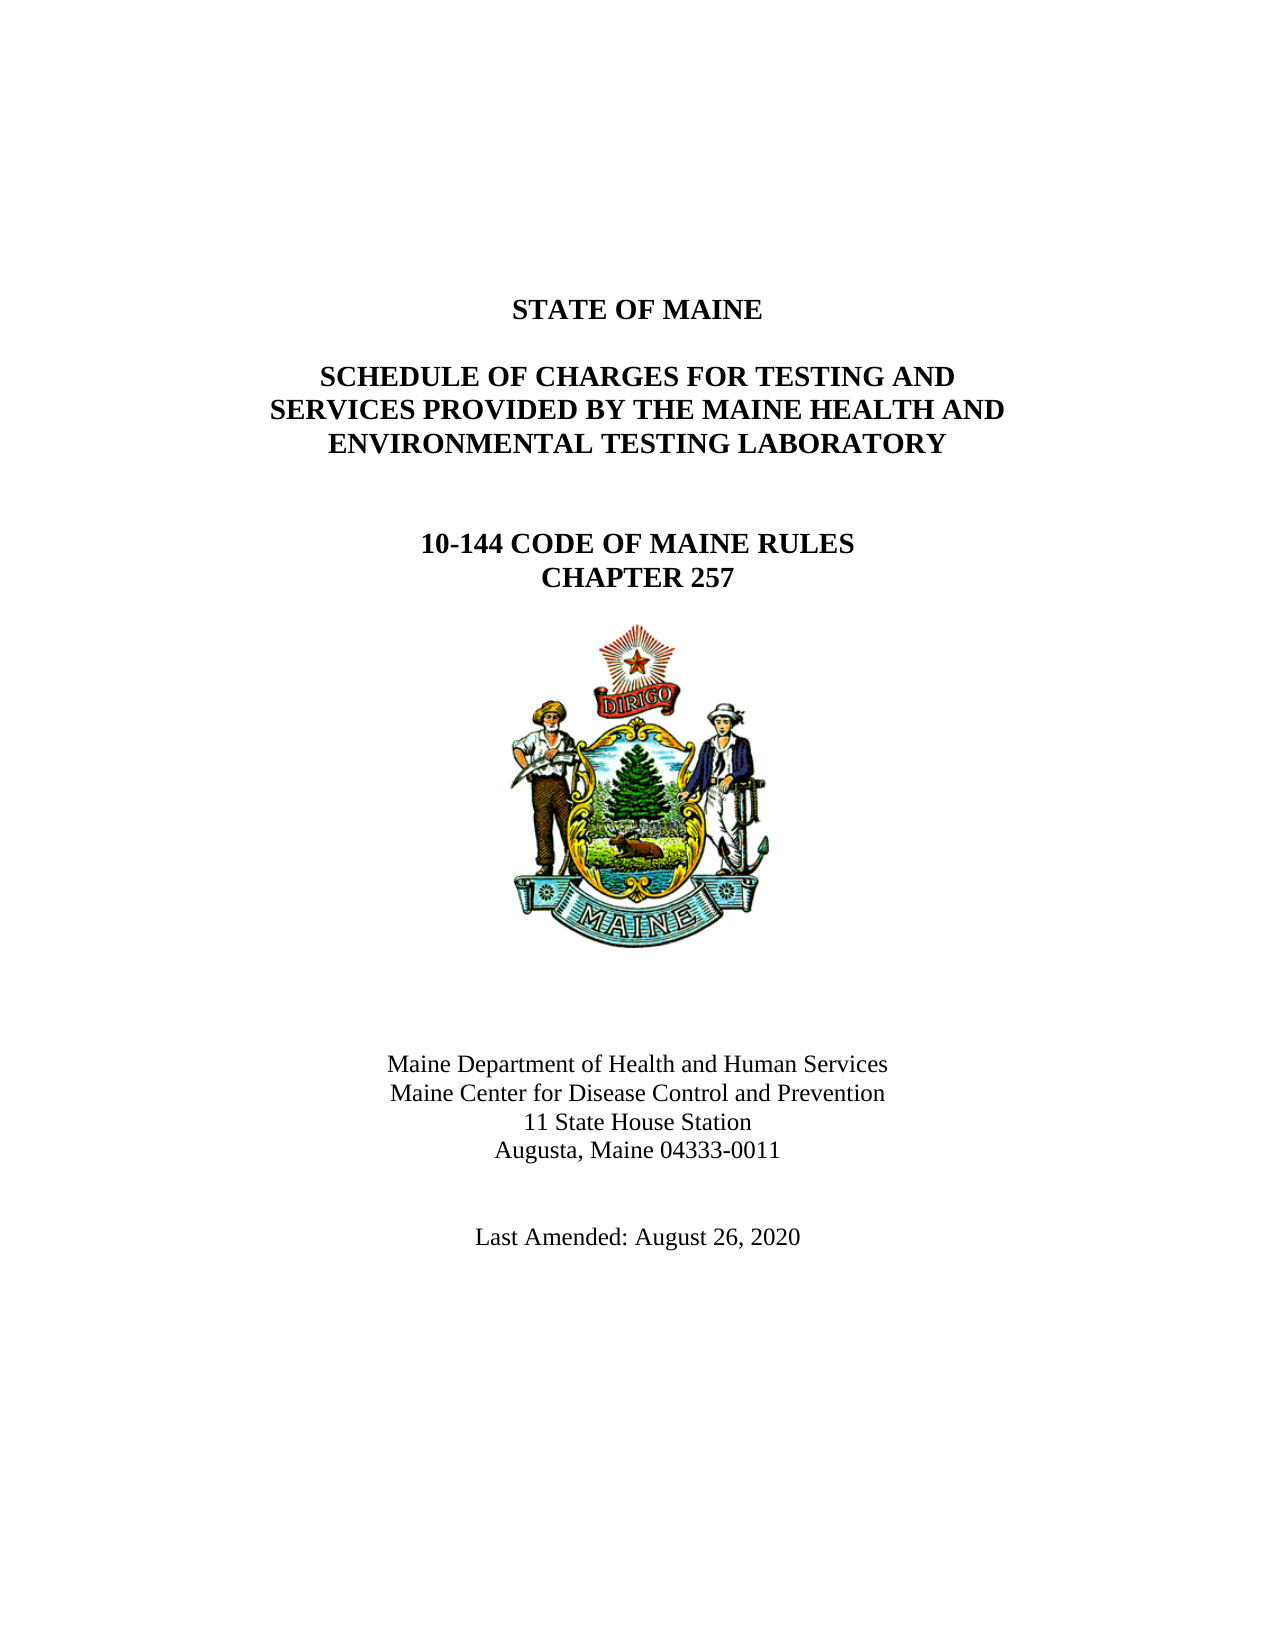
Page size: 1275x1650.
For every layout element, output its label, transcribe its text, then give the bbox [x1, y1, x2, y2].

text SCHEDULE OF CHARGES FOR TESTING AND [150, 359, 1125, 392]
text SERVICES PROVIDED BY THE MAINE HEALTH AND ENVIRONMENTAL TESTING LABORATORY [150, 392, 1125, 459]
text 10-144 CODE OF MAINE RULES [150, 527, 1125, 560]
text Augusta, Maine 04333-0011 [150, 1135, 1125, 1164]
text Last Amended: August 26, 2020 [150, 1222, 1125, 1250]
text 11 State House Station [150, 1107, 1125, 1135]
text STATE OF MAINE [150, 292, 1125, 325]
text Maine Department of Health and Human Services [150, 1049, 1125, 1078]
text Maine Center for Disease Control and Prevention [150, 1078, 1125, 1107]
picture [497, 620, 778, 966]
text CHAPTER 257 [150, 560, 1125, 594]
